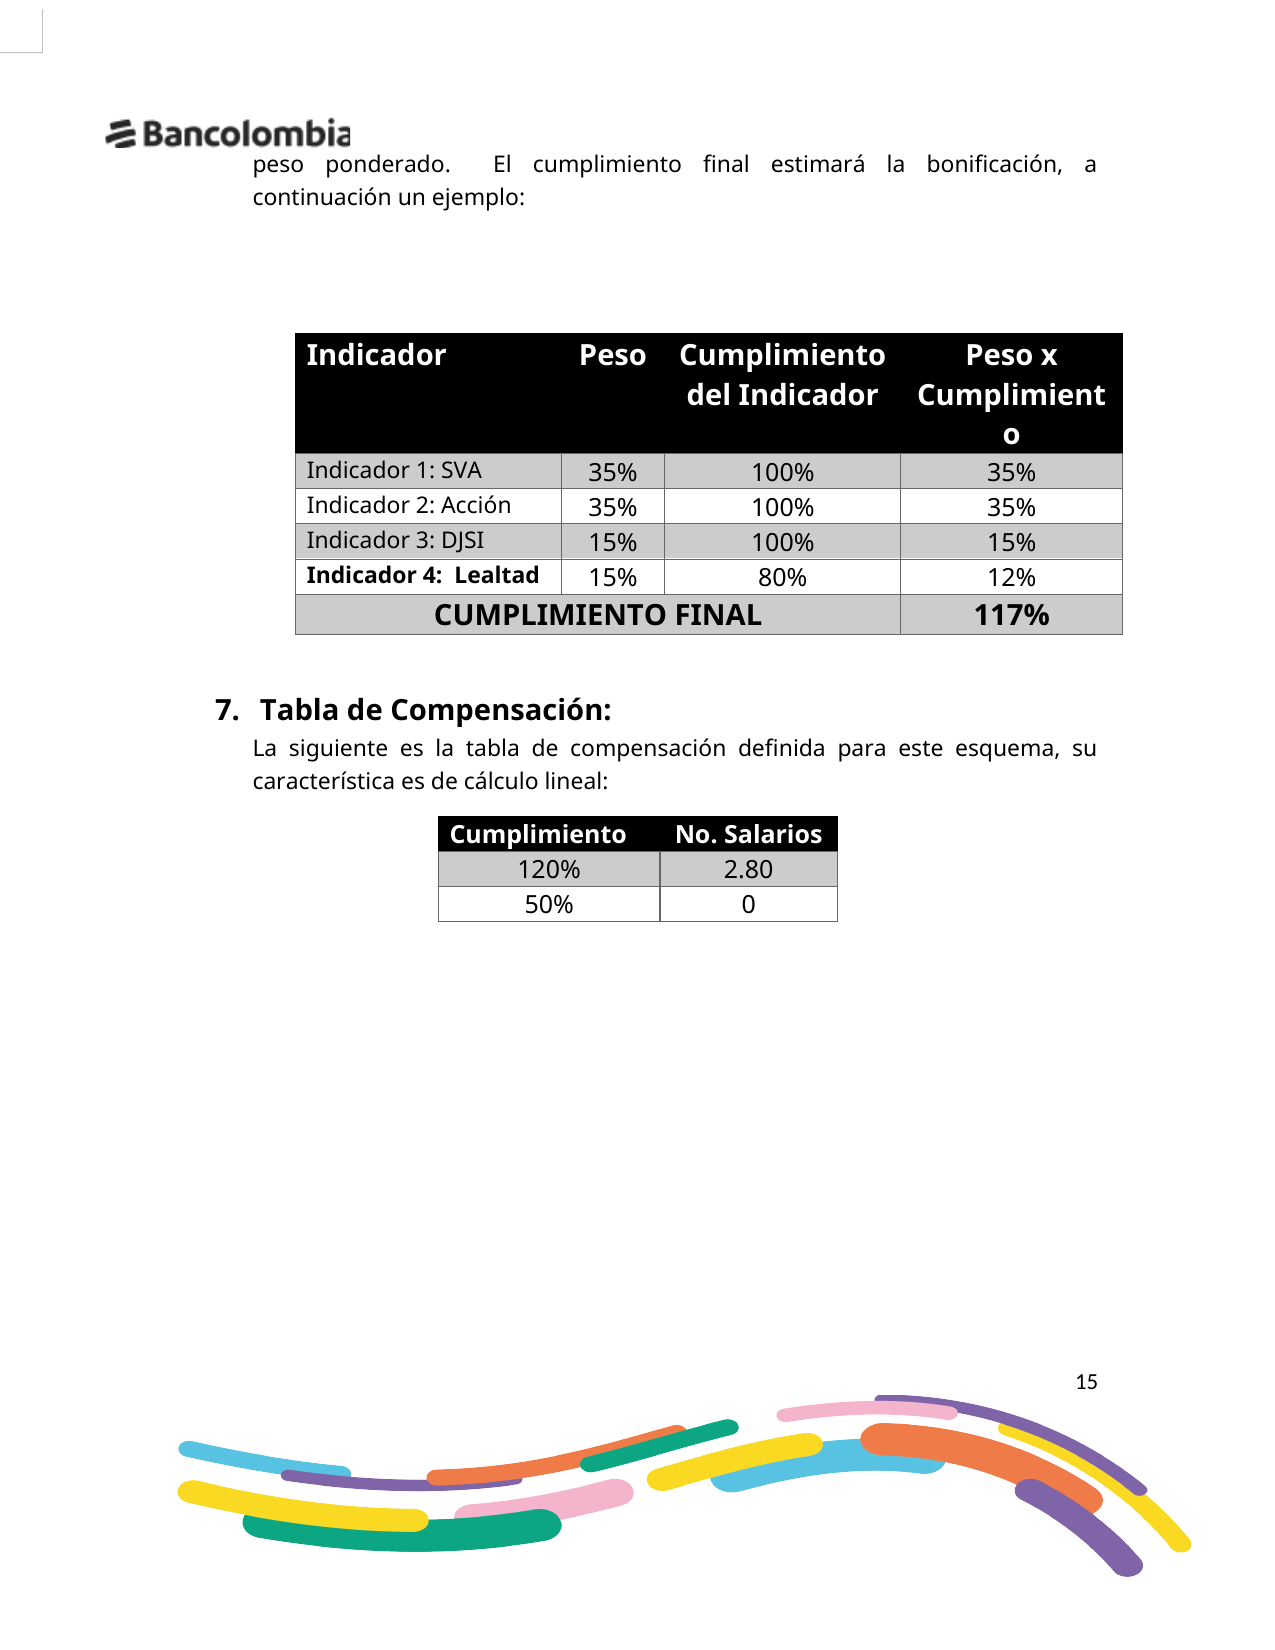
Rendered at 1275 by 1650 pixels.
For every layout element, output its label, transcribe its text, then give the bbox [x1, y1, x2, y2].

table_cell Indicador 1: SVA [296, 454, 561, 488]
table_header Indicador [296, 334, 561, 453]
table_cell 100% [665, 524, 900, 558]
table_cell 35% [562, 489, 664, 523]
table_cell 2.80 [661, 852, 837, 886]
table_cell Indicador 4: Lealtad [296, 560, 561, 593]
table_cell 35% [562, 454, 664, 488]
table_cell 117% [901, 595, 1122, 634]
table_cell 100% [665, 454, 900, 488]
list La siguiente es la tabla de compensación definida para este esquema, su característica es de cálculo lineal: [252, 732, 1098, 797]
table_cell 35% [901, 454, 1122, 488]
picture [177, 1395, 1192, 1577]
table_cell 100% [665, 489, 900, 523]
table_cell 50% [439, 887, 659, 921]
table_cell 15% [562, 560, 664, 593]
table_header Cumplimiento [439, 817, 659, 851]
table_cell 12% [901, 560, 1122, 593]
table_cell 35% [901, 489, 1122, 523]
table_cell 0 [661, 887, 837, 921]
table_header No. Salarios [661, 817, 837, 851]
table_cell Indicador 2: Acción [296, 489, 561, 523]
table_header Peso [562, 334, 664, 453]
table_cell CUMPLIMIENTO FINAL [296, 595, 900, 634]
table_cell Indicador 3: DJSI [296, 524, 561, 558]
table_header Peso x Cumplimiento [901, 334, 1122, 453]
list Tabla de Compensación: [215, 689, 1098, 728]
table_header Cumplimiento del Indicador [665, 334, 900, 453]
table_cell 120% [439, 852, 659, 886]
table_cell 15% [562, 524, 664, 558]
table_cell 15% [901, 524, 1122, 558]
table_cell 80% [665, 560, 900, 593]
